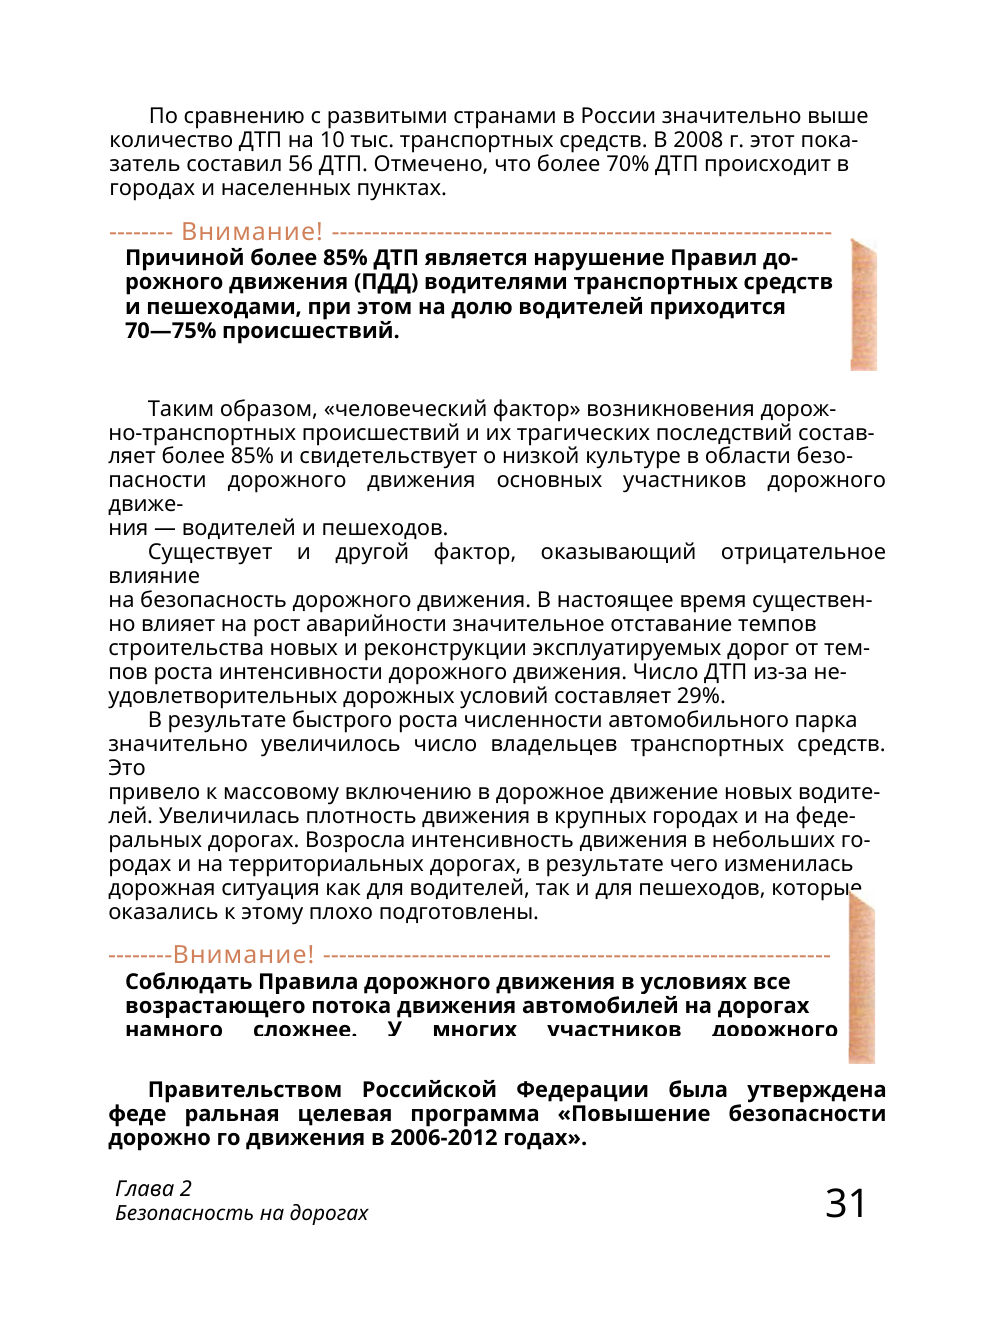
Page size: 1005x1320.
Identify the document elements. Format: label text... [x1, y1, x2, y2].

text Существует и другой фактор, оказывающий отрицательное влияние на безопасность дорожного движения. В настоящее время существен- но влияет на рост аварийности значительное отставание темпов строительства новых и реконструкции эксплуатируемых дорог от тем- пов роста интенсивности дорожного движения. Число ДТП из-за не- удовлетворительных дорожных условий составляет 29%. [108, 541, 886, 708]
text По сравнению с развитыми странами в России значительно выше количество ДТП на 10 тыс. транспортных средств. В 2008 г. этот пока- затель составил 56 ДТП. Отмечено, что более 70% ДТП происходит в [109, 105, 887, 177]
text Таким образом, «человеческий фактор» возникновения дорож- но-транспортных происшествий и их трагических последствий состав- ляет более 85% и свидетельствует о низкой культуре в области безо- пасности дорожного движения основных участников дорожного движе- ния — водителей и пешеходов. [108, 397, 886, 541]
text Правительством Российской Федерации была утверждена феде ральная целевая программа «Повышение безопасности дорожно го движения в 2006-2012 годах». [108, 1079, 887, 1151]
picture [848, 890, 876, 1064]
text 31 [825, 1182, 870, 1226]
text оказались к этому плохо подготовлены. [108, 900, 839, 924]
text Соблюдать Правила дорожного движения в условиях все возрастающего потока движения автомобилей на дорогах намного сложнее. У многих участников дорожного движения не хватает для этого выдержки и дисциплины, не хватает общей культуры в области безопасности. [125, 970, 839, 1036]
picture [850, 238, 878, 371]
text городах и населенных пунктах. [109, 177, 838, 201]
text Внимание! [109, 221, 838, 246]
text Безопасность на дорогах [115, 1201, 378, 1225]
text Причиной более 85% ДТП является нарушение Правил до- рожного движения (ПДД) водителями транспортных средств и пешеходами, при этом на долю водителей приходится 70—75% происшествий. [125, 246, 838, 343]
text Внимание! [108, 939, 839, 970]
text В результате быстрого роста численности автомобильного парка значительно увеличилось число владельцев транспортных средств. Это привело к массовому включению в дорожное движение новых водите- лей. Увеличилась плотность движения в крупных городах и на феде- ральных дорогах. Возросла интенсивность движения в небольших го- родах и на территориальных дорогах, в результате чего изменилась дорожная ситуация как для водителей, так и для пешеходов, которые [108, 708, 886, 900]
text Глава 2 [115, 1177, 378, 1201]
